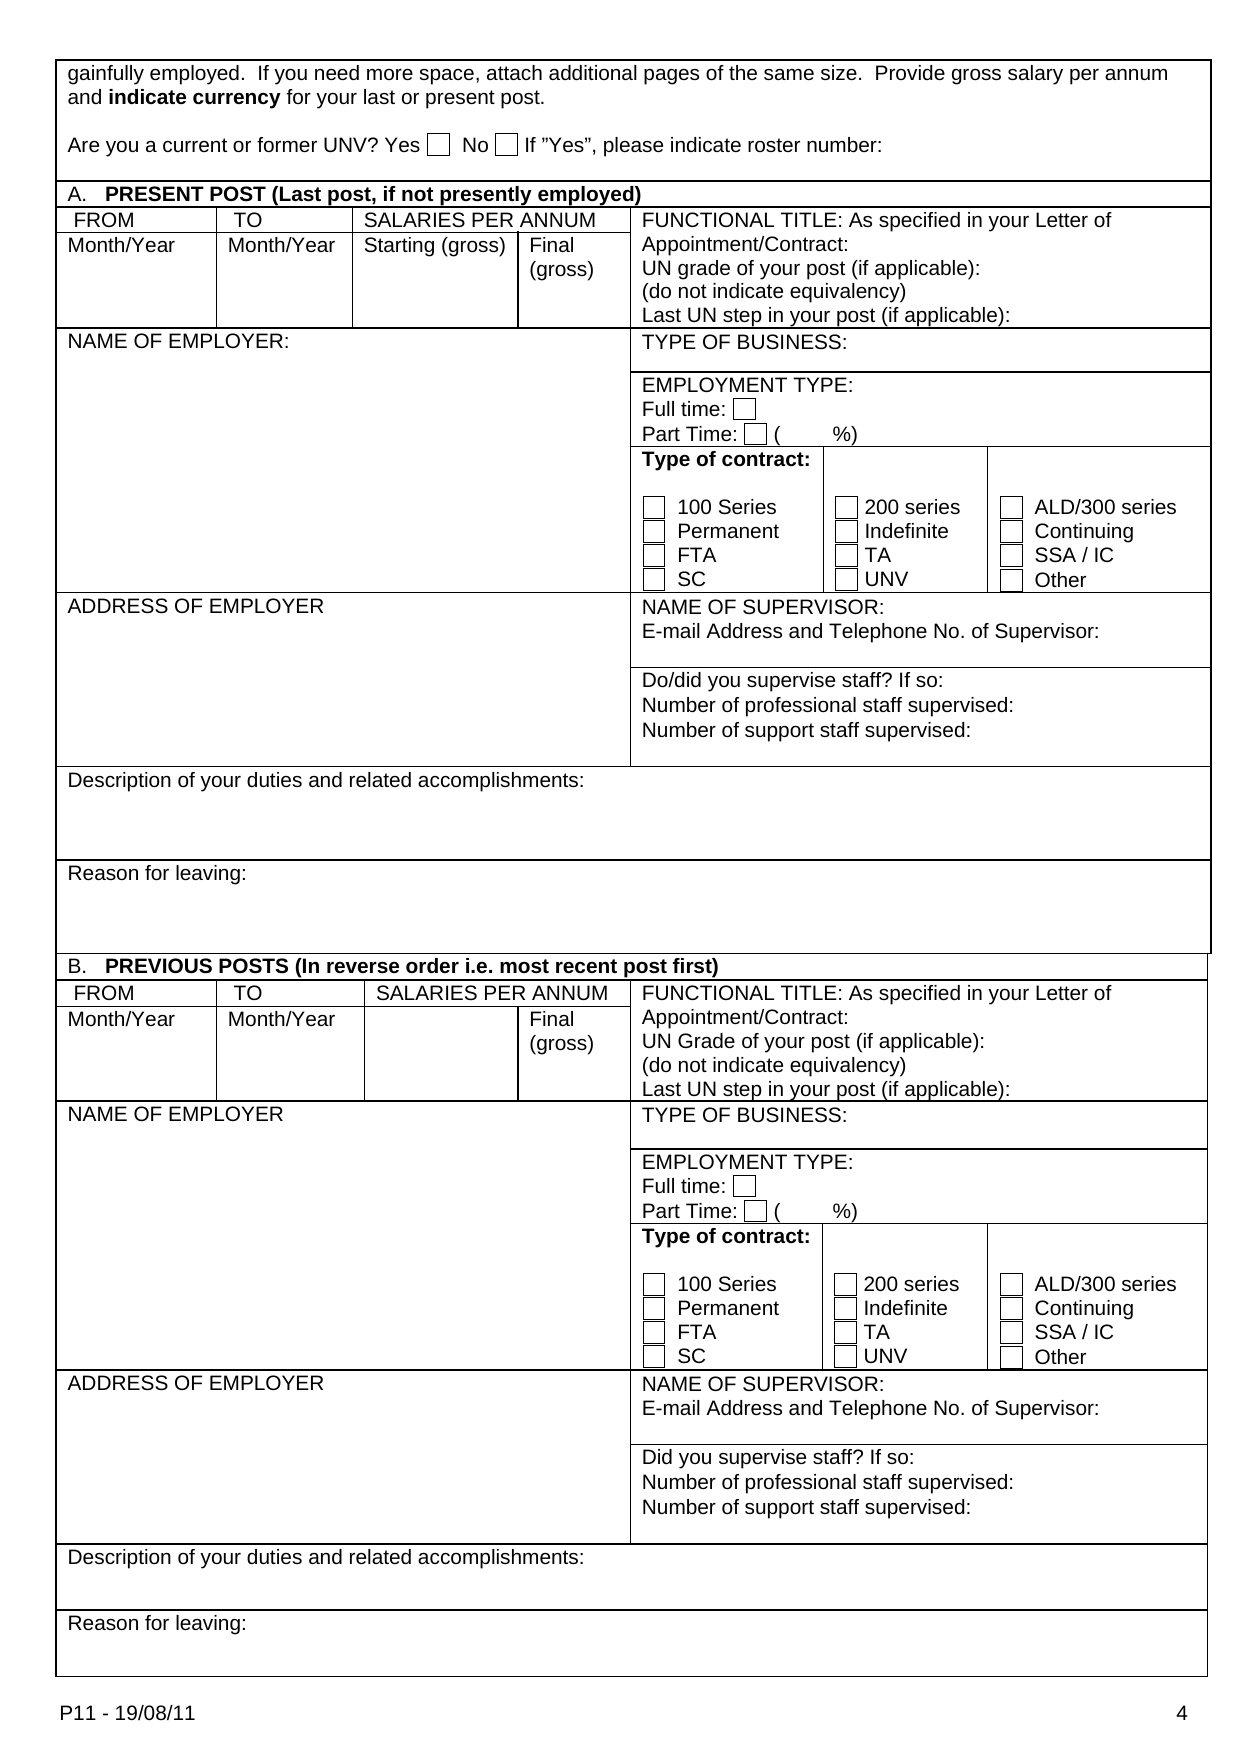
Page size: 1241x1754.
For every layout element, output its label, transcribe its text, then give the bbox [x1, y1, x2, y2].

table_cell Starting (gross) [353, 233, 517, 327]
table_cell 200 series Indefinite TA UNV [824, 447, 987, 592]
table_cell Month/Year [217, 233, 352, 327]
table_cell Did you supervise staff? If so: Number of professional staff supervised: Number of support staff supervised: [631, 1445, 1207, 1543]
table_cell Reason for leaving: [57, 861, 1210, 952]
table_cell Description of your duties and related accomplishments: [57, 1545, 1207, 1609]
table_cell EMPLOYMENT TYPE: Full time: Part Time: ( %) [631, 1150, 1207, 1223]
table_cell Type of contract: 100 Series Permanent FTA SC [631, 1224, 822, 1369]
table_cell FROM [57, 981, 216, 1006]
table_cell TYPE OF BUSINESS: [631, 329, 1210, 371]
table_cell SALARIES PER ANNUM [365, 981, 630, 1006]
table_cell PREVIOUS POSTS (In reverse order i.e. most recent post first) [57, 954, 1207, 979]
table_cell Type of contract: 100 Series Permanent FTA SC [631, 447, 823, 592]
table_cell FROM [57, 208, 216, 231]
table_cell Description of your duties and related accomplishments: [57, 767, 1210, 859]
table_cell SALARIES PER ANNUM [353, 208, 630, 231]
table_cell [57, 61, 1210, 180]
table_cell NAME OF SUPERVISOR: E-mail Address and Telephone No. of Supervisor: [631, 1371, 1207, 1443]
table_cell NAME OF EMPLOYER: [57, 329, 630, 592]
table_cell TO [217, 981, 364, 1006]
table_cell Final (gross) [519, 1007, 630, 1100]
table_cell FUNCTIONAL TITLE: As specified in your Letter of Appointment/Contract: UN grade of your post (if applicable): (do not indicate equivalency) Last UN step in your post (if applicable): [631, 208, 1210, 327]
table_cell FUNCTIONAL TITLE: As specified in your Letter of Appointment/Contract: UN Grade of your post (if applicable): (do not indicate equivalency) Last UN step in your post (if applicable): [631, 981, 1207, 1100]
table_cell NAME OF EMPLOYER [57, 1102, 630, 1369]
table_cell Reason for leaving: [57, 1611, 1207, 1676]
table_cell NAME OF SUPERVISOR: E-mail Address and Telephone No. of Supervisor: [631, 593, 1210, 666]
table_cell Do/did you supervise staff? If so: Number of professional staff supervised: Number of support staff supervised: [631, 668, 1210, 766]
table_cell 200 series Indefinite TA UNV [823, 1224, 987, 1369]
table_cell Month/Year [57, 233, 216, 327]
table_cell Final (gross) [519, 233, 630, 327]
table_cell ADDRESS OF EMPLOYER [57, 1371, 630, 1543]
table_cell Month/Year [57, 1007, 216, 1100]
table_cell ALD/300 series Continuing SSA / IC Other [988, 447, 1210, 592]
table_cell Month/Year [217, 1007, 364, 1100]
table_cell TYPE OF BUSINESS: [631, 1102, 1207, 1148]
table_cell [365, 1007, 517, 1100]
table_cell TO [217, 208, 352, 231]
table_cell ADDRESS OF EMPLOYER [57, 593, 630, 766]
table_cell EMPLOYMENT TYPE: Full time: Part Time: ( %) [631, 373, 1210, 446]
table_cell PRESENT POST (Last post, if not presently employed) [57, 182, 1210, 206]
table_cell ALD/300 series Continuing SSA / IC Other [988, 1224, 1207, 1369]
